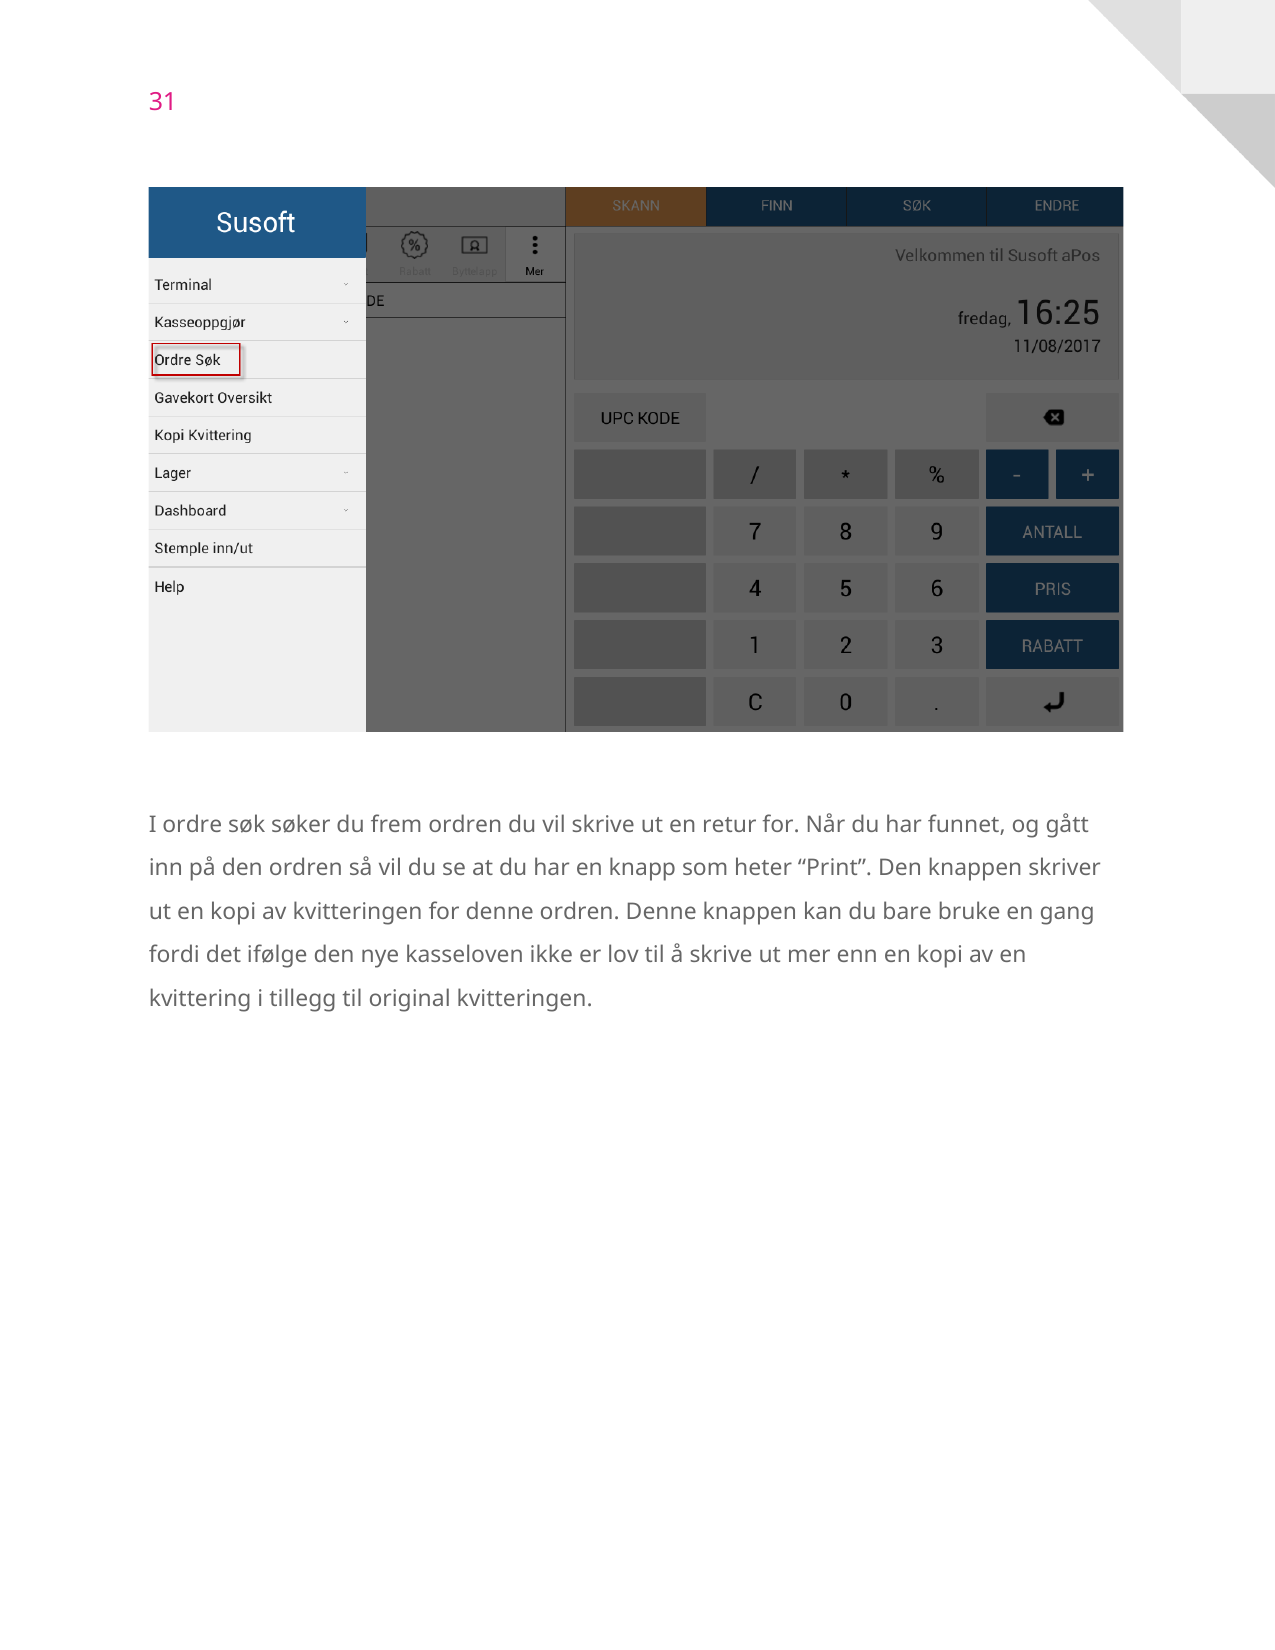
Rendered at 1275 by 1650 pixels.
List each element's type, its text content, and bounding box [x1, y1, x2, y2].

text I ordre søk søker du frem ordren du vil skrive ut en retur for. Når du har funnet, og gått inn på den ordren så vil du se at du har en knapp som heter “Print”. Den knappen skriver ut en kopi av kvitteringen for denne ordren. Denne knappen kan du bare bruke en gang fordi det ifølge den nye kasseloven ikke er lov til å skrive ut mer enn en kopi av en kvittering i tillegg til original kvitteringen. [148, 808, 1125, 1013]
picture [148, 0, 1275, 732]
